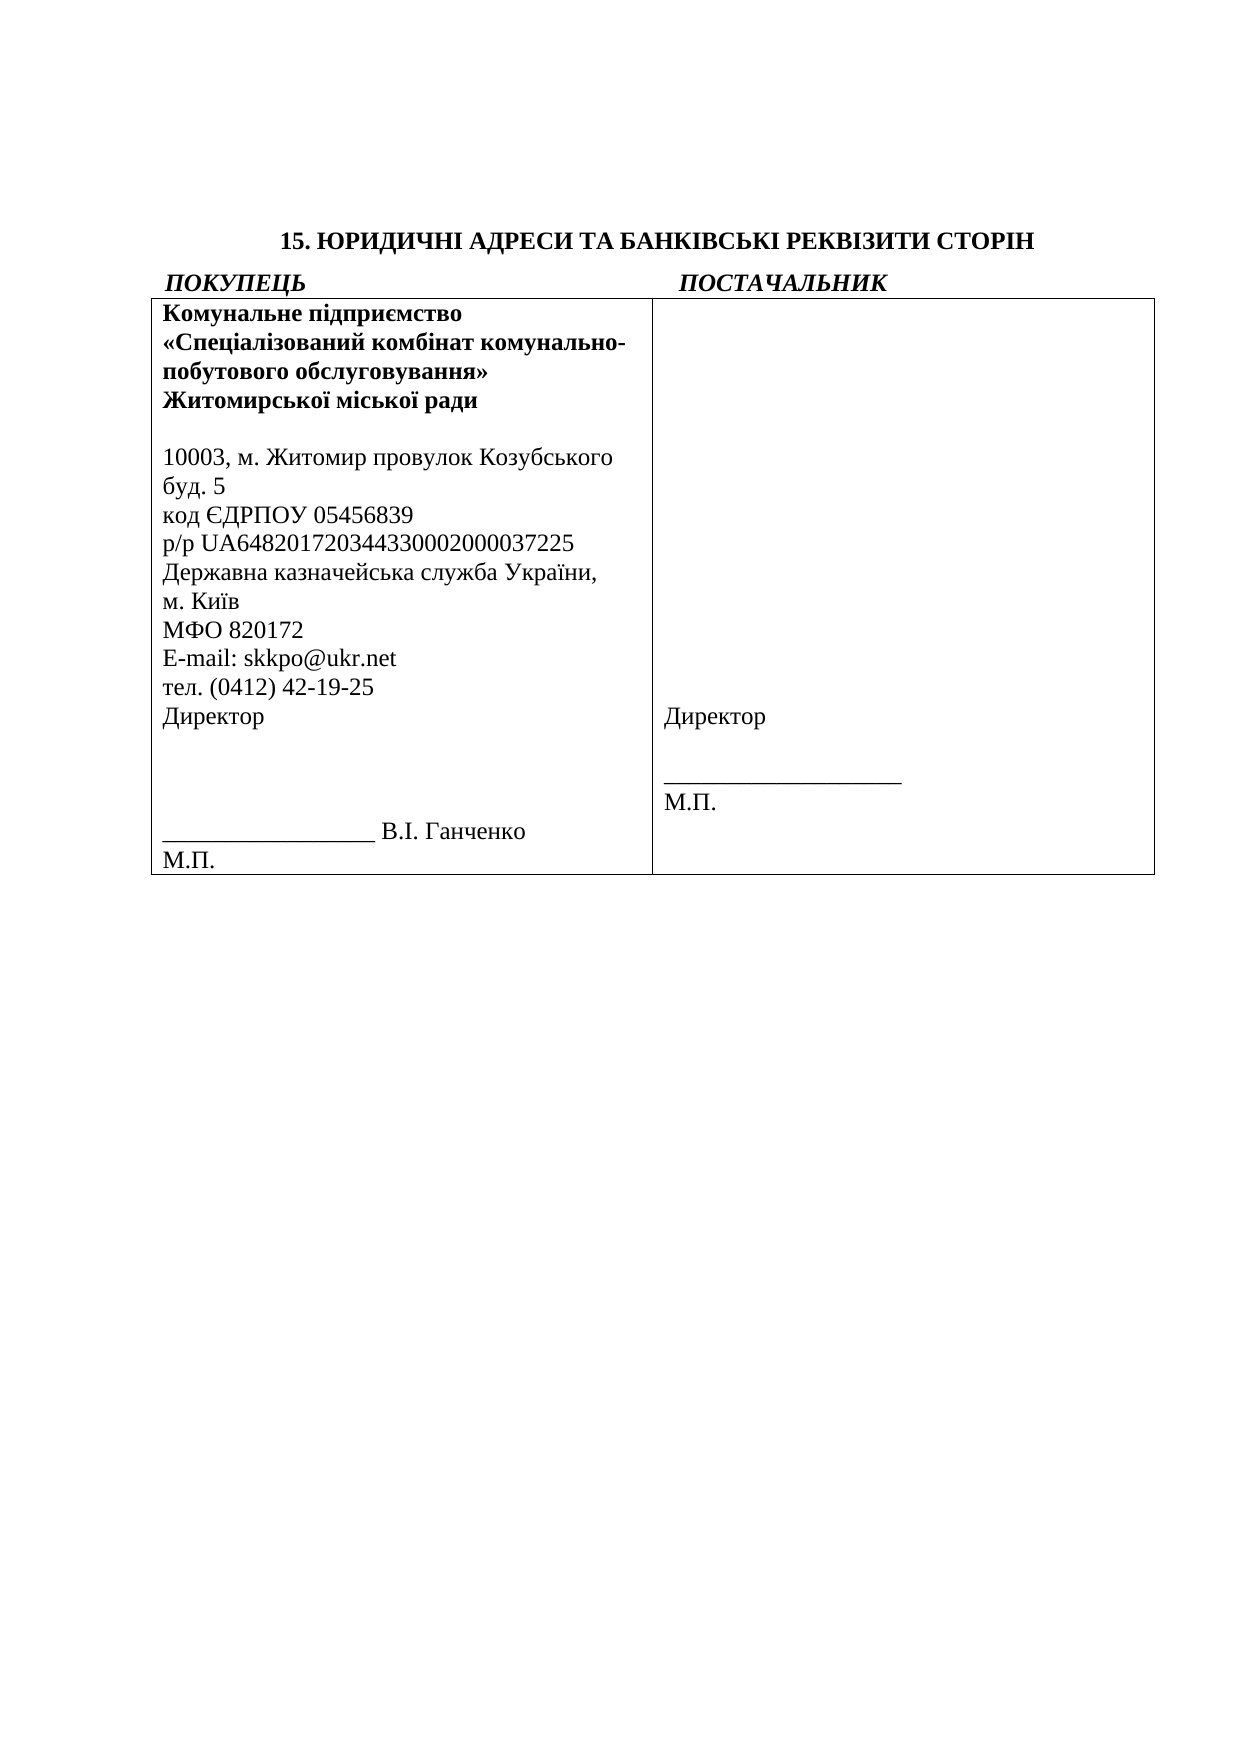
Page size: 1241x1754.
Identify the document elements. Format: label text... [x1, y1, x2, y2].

table_header Директор ___________________ М.П. [653, 299, 1154, 873]
text ПОКУПЕЦЬ ПОСТАЧАЛЬНИК [164, 268, 1152, 297]
text 15. ЮРИДИЧНІ АДРЕСИ ТА БАНКІВСЬКІ РЕКВІЗИТИ СТОРІН [162, 231, 1152, 254]
table_header Комунальне підприємство «Спеціалізований комбінат комунально-побутового обслуговування» Житомирської міської ради 10003, м. Житомир провулок Козубського буд. 5 код ЄДРПОУ 05456839 р/р UA648201720344330002000037225 Державна казначейська служба України, м. Київ МФО 820172 E-mail: skkpo@ukr.net тел. (0412) 42-19-25 Директор _________________ В.І. Ганченко М.П. [152, 299, 652, 873]
